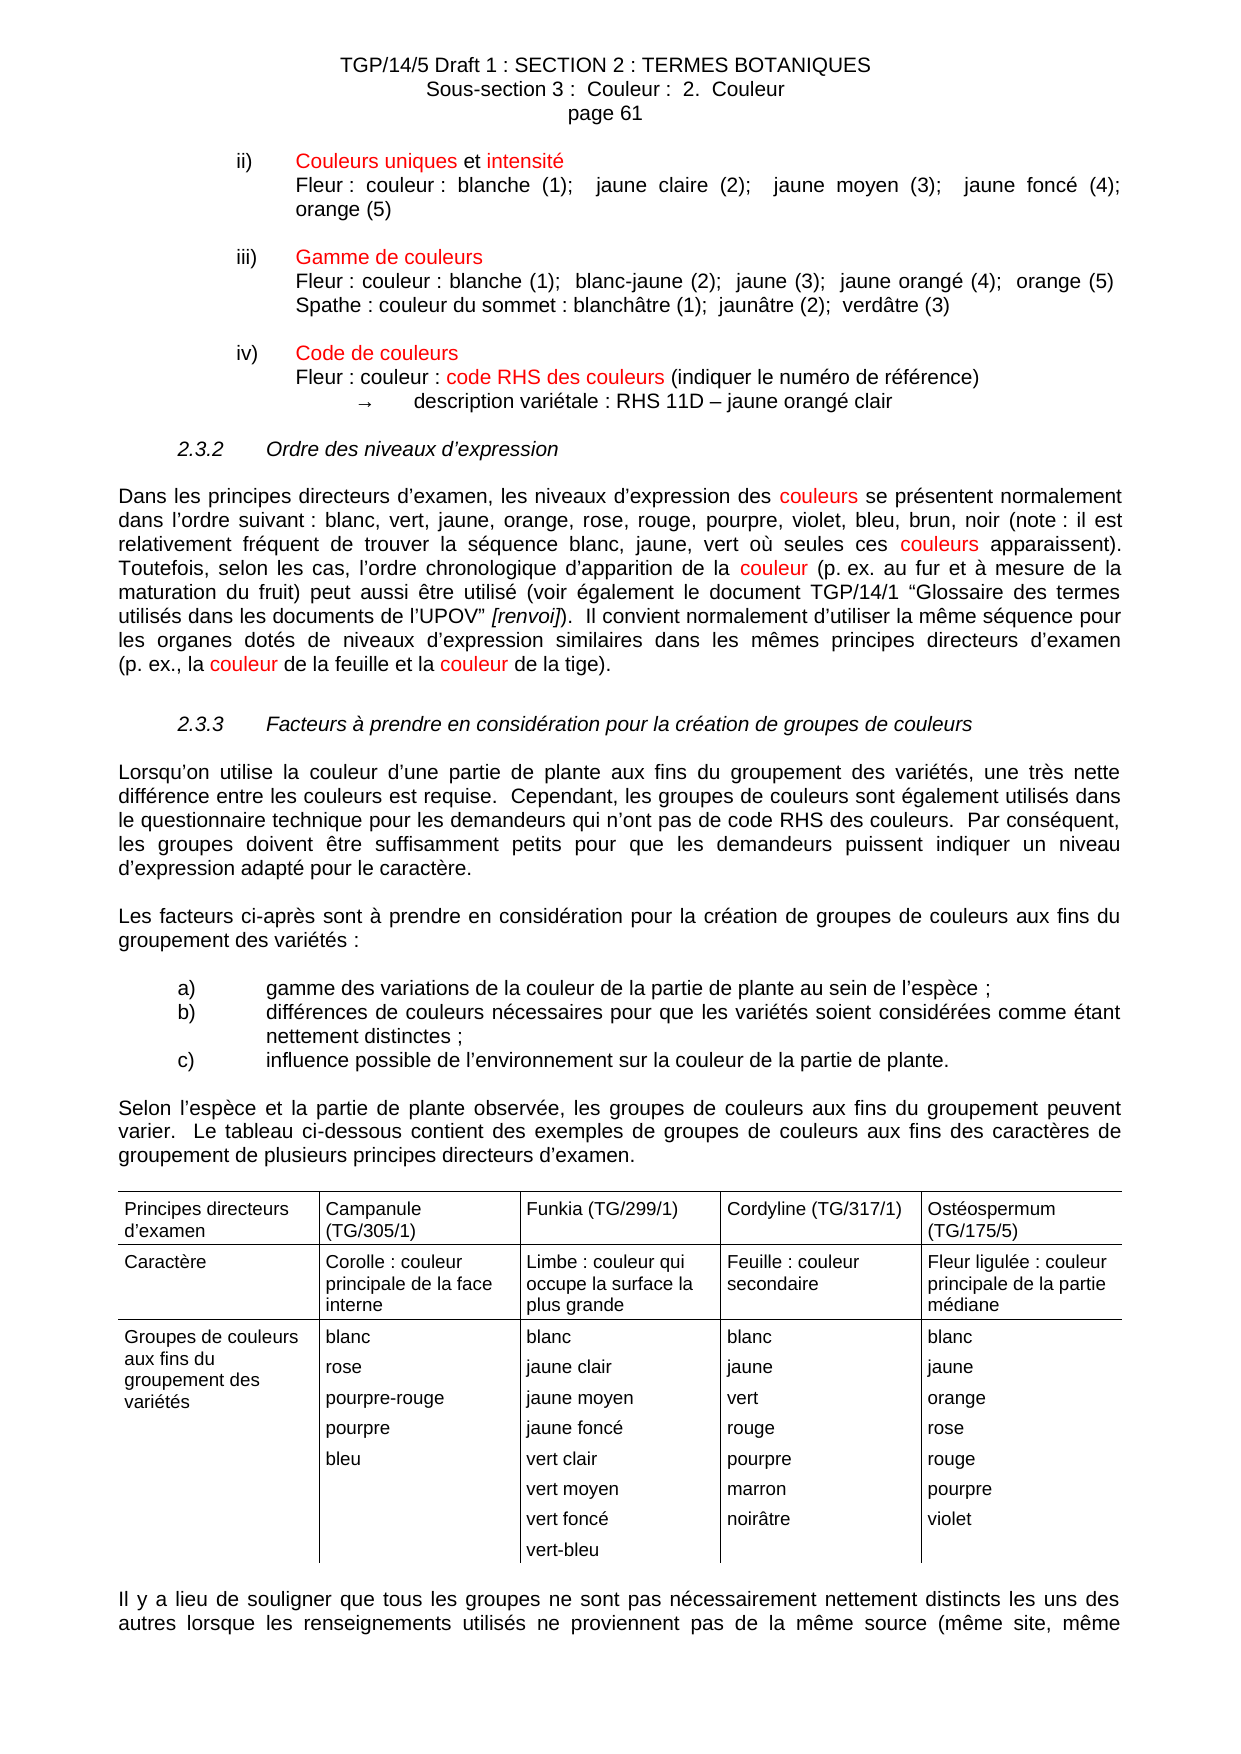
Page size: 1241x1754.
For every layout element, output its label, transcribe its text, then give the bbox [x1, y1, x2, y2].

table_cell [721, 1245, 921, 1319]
text Lorsqu’on utilise la couleur d’une partie de plante aux fins du groupement des variétés, une très nette différence entre les couleurs est requise. Cependant, les groupes de couleurs sont également utilisés dans le questionnaire technique pour les demandeurs qui n’ont pas de code RHS des couleurs. Par conséquent, les groupes doivent être suffisamment petits pour que les demandeurs puissent indiquer un niveau d’expression adapté pour le caractère. [118, 760, 1122, 880]
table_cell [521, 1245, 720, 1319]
text a) gamme des variations de la couleur de la partie de plante au sein de l’espèce ; [118, 976, 1122, 999]
text ii) Couleurs uniques et intensité [118, 149, 1122, 173]
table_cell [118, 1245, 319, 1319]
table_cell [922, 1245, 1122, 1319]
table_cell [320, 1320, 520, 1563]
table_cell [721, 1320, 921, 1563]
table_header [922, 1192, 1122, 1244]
text Fleur : couleur : blanche (1); blanc-jaune (2); jaune (3); jaune orangé (4); orange (5) Spathe : couleur du sommet : blanchâtre (1); jaunâtre (2); verdâtre (3) [295, 269, 1122, 317]
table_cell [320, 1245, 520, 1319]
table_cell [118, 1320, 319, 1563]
text → description variétale : RHS 11D – jaune orangé clair [295, 388, 1122, 412]
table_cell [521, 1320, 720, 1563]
subtitle 2.3.3 Facteurs à prendre en considération pour la création de groupes de couleurs [177, 712, 1122, 736]
text Dans les principes directeurs d’examen, les niveaux d’expression des couleurs se présentent normalement dans l’ordre suivant : blanc, vert, jaune, orange, rose, rouge, pourpre, violet, bleu, brun, noir (note : il est relativement fréquent de trouver la séquence blanc, jaune, vert où seules ces couleurs apparaissent). Toutefois, selon les cas, l’ordre chronologique d’apparition de la couleur (p. ex. au fur et à mesure de la maturation du fruit) peut aussi être utilisé (voir également le document TGP/14/1 “Glossaire des termes utilisés dans les documents de l’UPOV” [renvoi]). Il convient normalement d’utiliser la même séquence pour les organes dotés de niveaux d’expression similaires dans les mêmes principes directeurs d’examen (p. ex., la couleur de la feuille et la couleur de la tige). [118, 484, 1122, 676]
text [118, 1587, 1122, 1635]
text Fleur : couleur : blanche (1); jaune claire (2); jaune moyen (3); jaune foncé (4); orange (5) [295, 173, 1122, 221]
text Fleur : couleur : code RHS des couleurs (indiquer le numéro de référence) [295, 364, 1122, 388]
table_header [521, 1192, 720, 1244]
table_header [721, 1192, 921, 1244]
subtitle 2.3.2 Ordre des niveaux d’expression [177, 436, 1122, 460]
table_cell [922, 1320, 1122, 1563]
text b) différences de couleurs nécessaires pour que les variétés soient considérées comme étant nettement distinctes ; [118, 999, 1122, 1047]
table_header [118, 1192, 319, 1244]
text Selon l’espèce et la partie de plante observée, les groupes de couleurs aux fins du groupement peuvent varier. Le tableau ci-dessous contient des exemples de groupes de couleurs aux fins des caractères de groupement de plusieurs principes directeurs d’examen. [118, 1095, 1122, 1167]
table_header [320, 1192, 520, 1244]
text c) influence possible de l’environnement sur la couleur de la partie de plante. [118, 1047, 1122, 1071]
text iii) Gamme de couleurs [118, 245, 1122, 269]
text iv) Code de couleurs [118, 341, 1122, 364]
text Les facteurs ci-après sont à prendre en considération pour la création de groupes de couleurs aux fins du groupement des variétés : [118, 904, 1122, 952]
